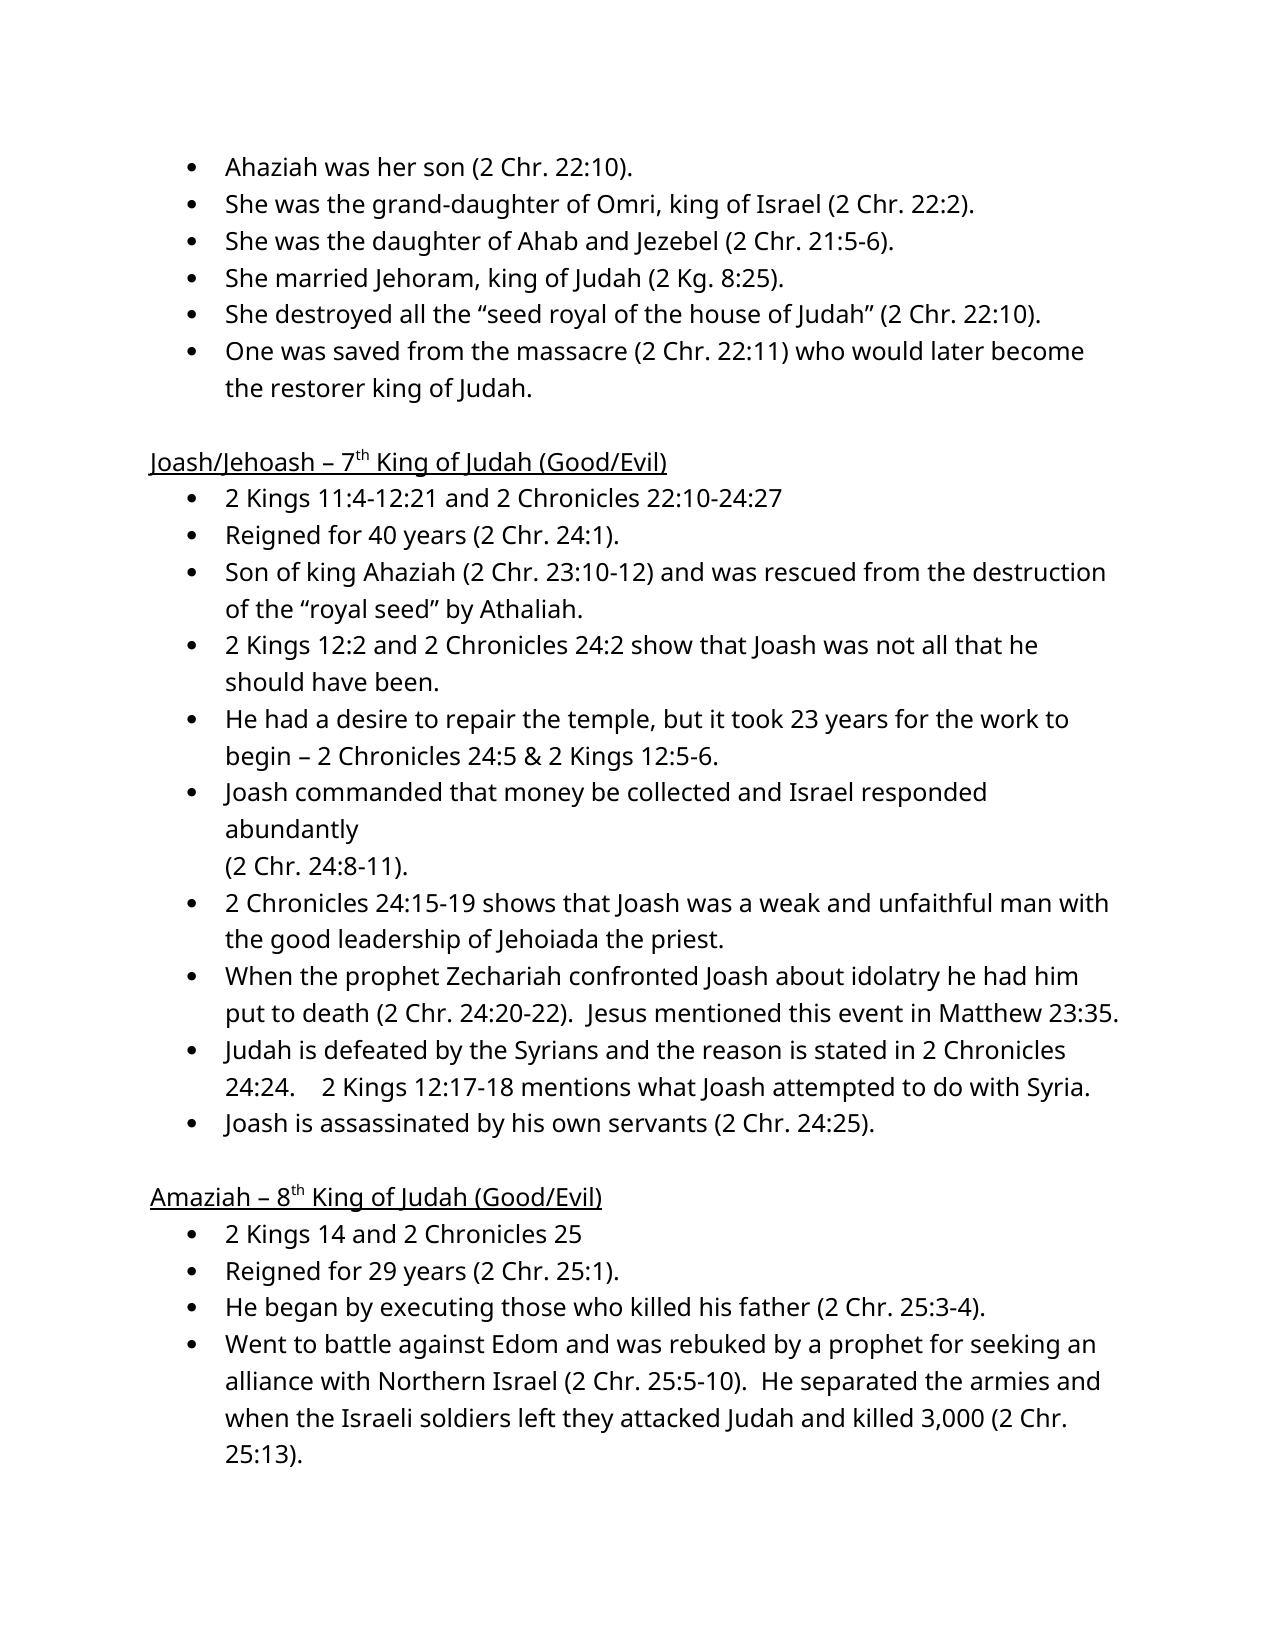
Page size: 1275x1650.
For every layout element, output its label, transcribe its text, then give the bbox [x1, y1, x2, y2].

list He began by executing those who killed his father (2 Chr. 25:3-4). [187, 1290, 1125, 1324]
list 2 Kings 11:4-12:21 and 2 Chronicles 22:10-24:27 [187, 481, 1125, 515]
list Joash is assassinated by his own servants (2 Chr. 24:25). [187, 1106, 1125, 1140]
list Joash commanded that money be collected and Israel responded abundantly (2 Chr. 24:8-11). [187, 775, 1125, 883]
list Reigned for 40 years (2 Chr. 24:1). [187, 518, 1125, 552]
list Judah is defeated by the Syrians and the reason is stated in 2 Chronicles 24:24. 2 Kings 12:17-18 mentions what Joash attempted to do with Syria. [187, 1032, 1125, 1103]
list When the prophet Zechariah confronted Joash about idolatry he had him put to death (2 Chr. 24:20-22). Jesus mentioned this event in Matthew 23:35. [187, 959, 1125, 1030]
list He had a desire to repair the temple, but it took 23 years for the work to begin – 2 Chronicles 24:5 & 2 Kings 12:5-6. [187, 702, 1125, 772]
list Reigned for 29 years (2 Chr. 25:1). [187, 1253, 1125, 1287]
list Ahaziah was her son (2 Chr. 22:10). [187, 150, 1125, 184]
list Went to battle against Edom and was rebuked by a prophet for seeking an alliance with Northern Israel (2 Chr. 25:5-10). He separated the armies and when the Israeli soldiers left they attacked Judah and killed 3,000 (2 Chr. 25:13). [187, 1327, 1125, 1471]
list One was saved from the massacre (2 Chr. 22:11) who would later become the restorer king of Judah. [187, 334, 1125, 405]
list 2 Kings 14 and 2 Chronicles 25 [187, 1216, 1125, 1250]
list 2 Kings 12:2 and 2 Chronicles 24:2 show that Joash was not all that he should have been. [187, 628, 1125, 699]
list Son of king Ahaziah (2 Chr. 23:10-12) and was rescued from the destruction of the “royal seed” by Athaliah. [187, 554, 1125, 625]
list She destroyed all the “seed royal of the house of Judah” (2 Chr. 22:10). [187, 297, 1125, 331]
text Joash/Jehoash – 7th King of Judah (Good/Evil) [150, 444, 1125, 478]
list She was the daughter of Ahab and Jezebel (2 Chr. 21:5-6). [187, 223, 1125, 258]
text Amaziah – 8th King of Judah (Good/Evil) [150, 1179, 1125, 1214]
list 2 Chronicles 24:15-19 shows that Joash was a weak and unfaithful man with the good leadership of Jehoiada the priest. [187, 885, 1125, 956]
list She married Jehoram, king of Judah (2 Kg. 8:25). [187, 260, 1125, 294]
list She was the grand-daughter of Omri, king of Israel (2 Chr. 22:2). [187, 187, 1125, 221]
